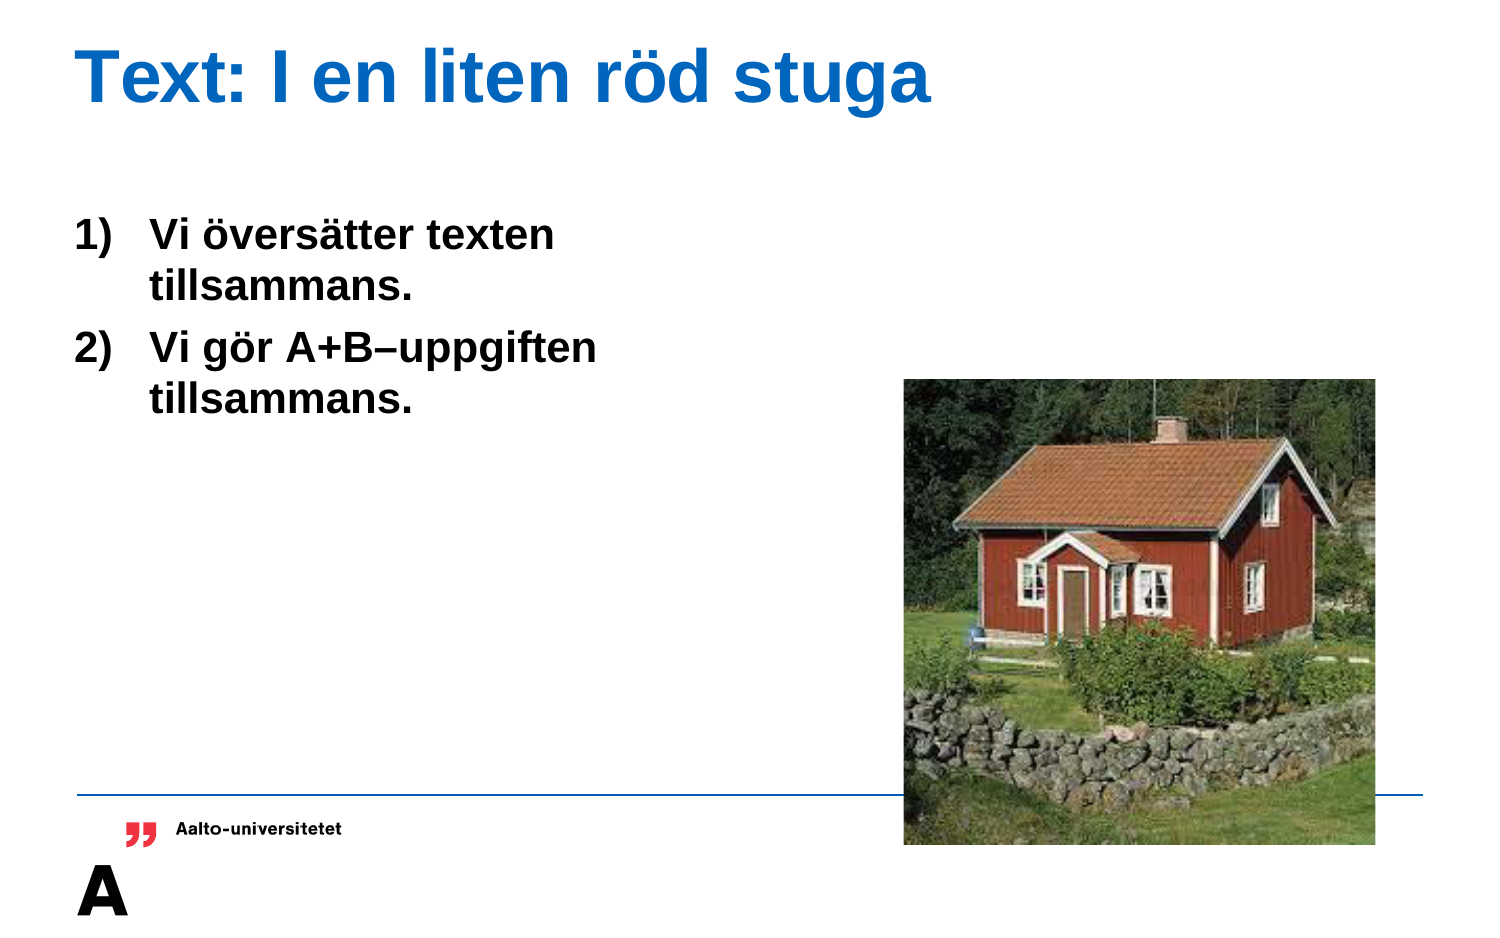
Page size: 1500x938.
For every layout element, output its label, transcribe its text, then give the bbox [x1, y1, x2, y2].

picture [174, 822, 344, 836]
picture [903, 379, 1376, 845]
text 1) Vi översätter texten [74, 210, 1448, 259]
text Text: I en liten röd stuga [74, 36, 1448, 119]
picture [76, 864, 129, 918]
text tillsammans. [149, 261, 1448, 310]
text 2) Vi gör A+B–uppgiften [74, 323, 1448, 372]
text tillsammans. [149, 374, 1448, 423]
